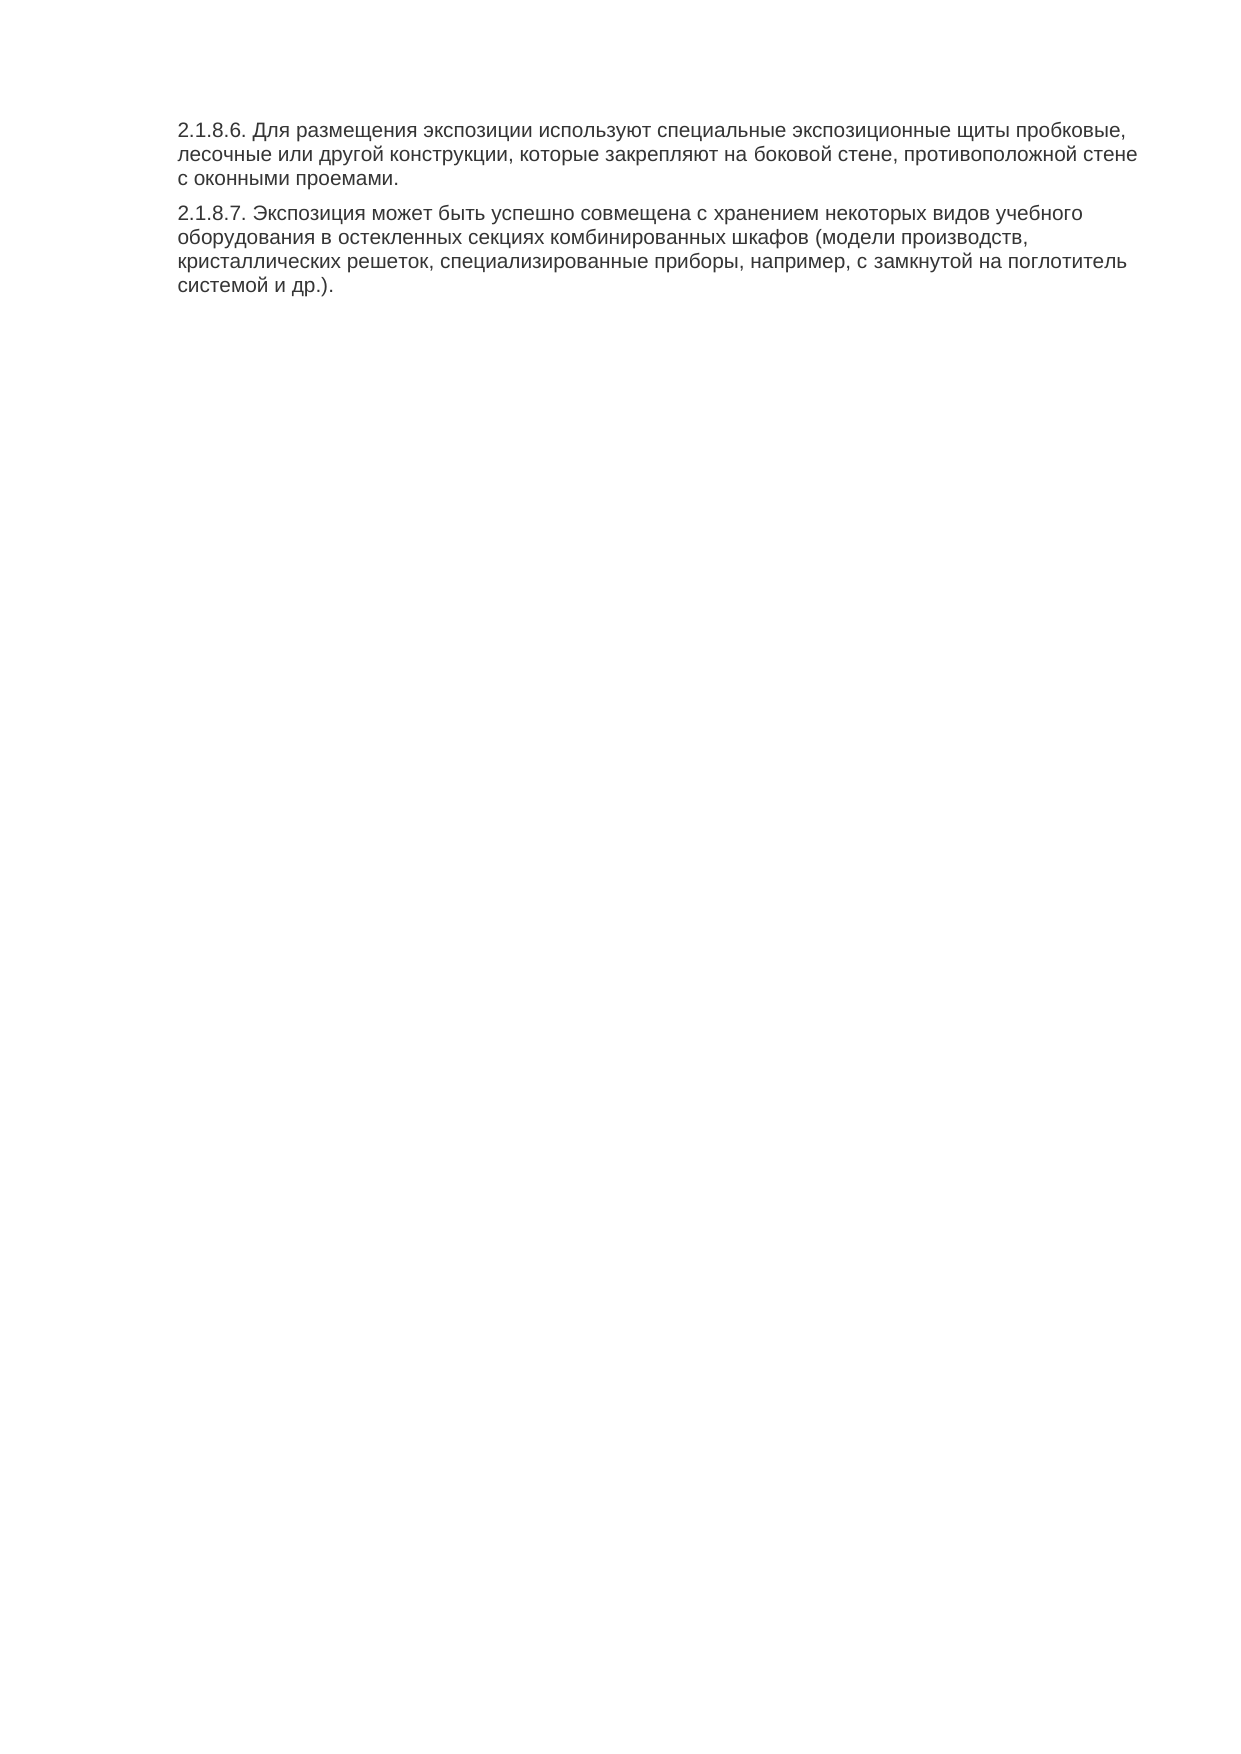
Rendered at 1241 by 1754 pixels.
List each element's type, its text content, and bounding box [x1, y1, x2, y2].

text 2.1.8.6. Для размещения экспозиции используют специальные экспозиционные щиты пробковые, лесочные или другой конструкции, которые закрепляют на боковой стене, противоположной стене с оконными проемами. [177, 118, 1152, 190]
text 2.1.8.7. Экспозиция может быть успешно совмещена с хранением некоторых видов учебного оборудования в остекленных секциях комбинированных шкафов (модели производств, кристаллических решеток, специализированные приборы, например, с замкнутой на поглотитель системой и др.). [177, 201, 1152, 297]
